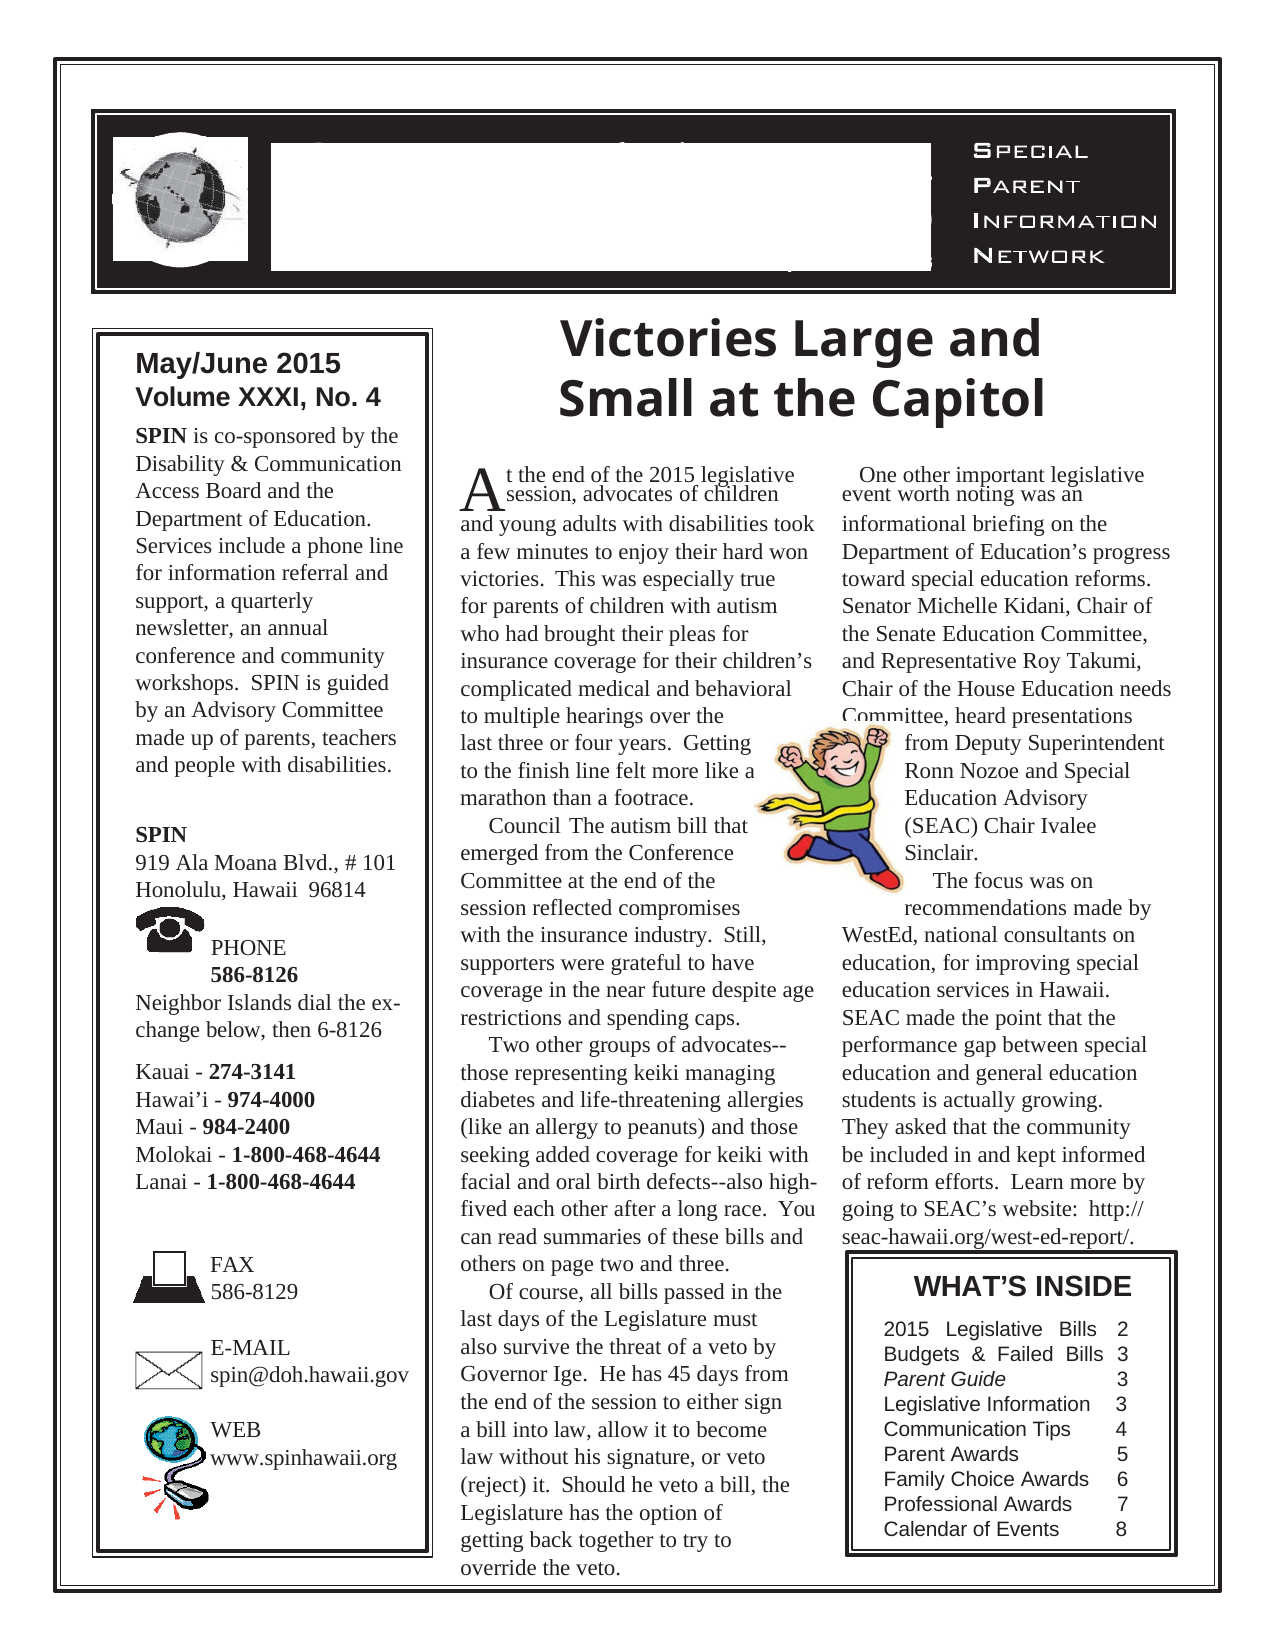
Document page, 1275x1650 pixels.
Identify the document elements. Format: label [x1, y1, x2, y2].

picture [130, 1250, 207, 1322]
picture [112, 136, 248, 261]
picture [141, 1415, 209, 1520]
picture [754, 721, 905, 895]
picture [133, 1349, 205, 1392]
picture [135, 906, 205, 953]
picture [271, 142, 932, 272]
